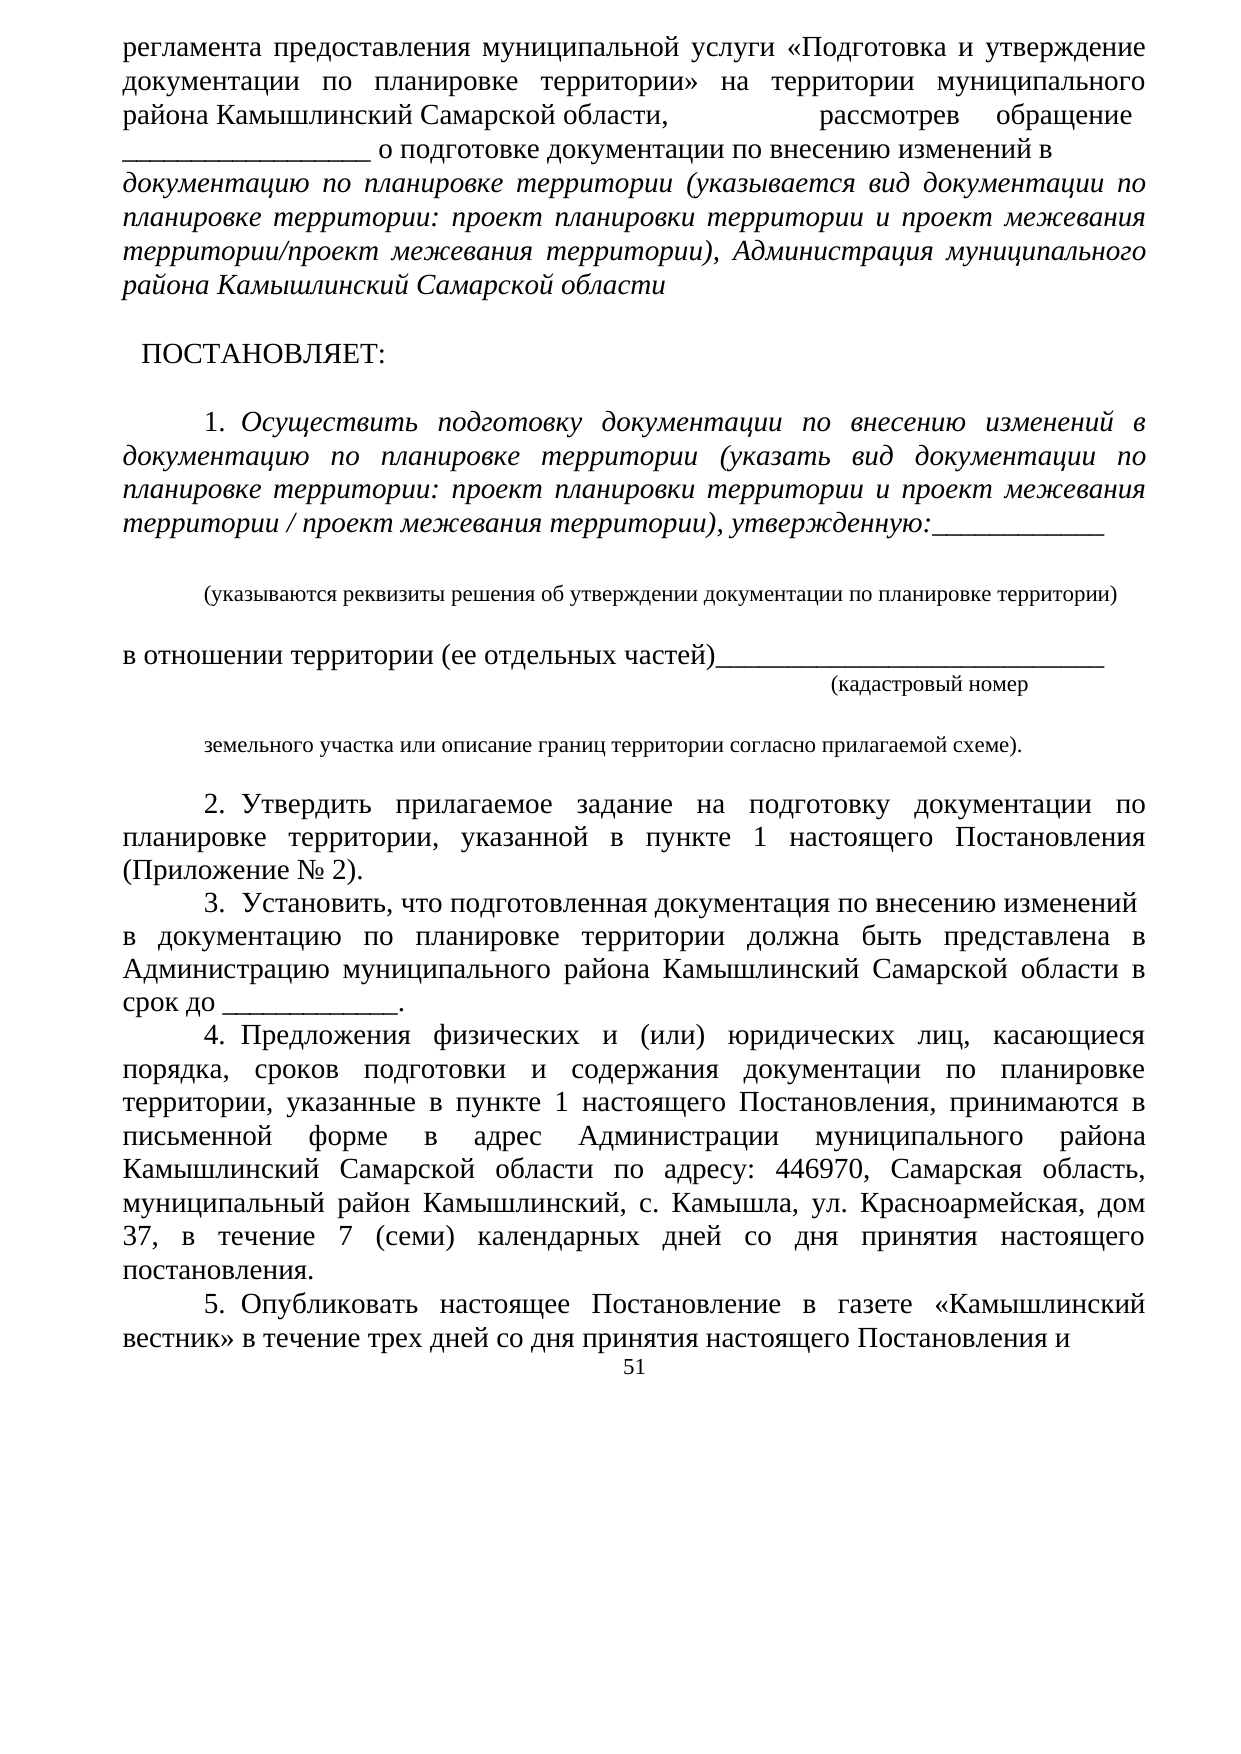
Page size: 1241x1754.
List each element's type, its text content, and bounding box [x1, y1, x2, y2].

list Осуществить подготовку документации по внесению изменений в документацию по планировке территории (указать вид документации по планировке территории: проект планировки территории и проект межевания территории / проект межевания территории), утвержденную: [122, 405, 1146, 539]
list Предложения физических и (или) юридических лиц, касающиеся порядка, сроков подготовки и содержания документации по планировке территории, указанные в пункте 1 настоящего Постановления, принимаются в письменной форме в адрес Администрации муниципального района Камышлинский Самарской области по адресу: 446970, Самарская область, муниципальный район Камышлинский, с. Камышла, ул. Красноармейская, дом 37, в течение 7 (семи) календарных дней со дня принятия настоящего постановления. [122, 1018, 1146, 1286]
text регламента предоставления муниципальной услуги «Подготовка и утверждение документации по планировке территории» на территории муниципального района Камышлинский Самарской области, рассмотрев обращение [122, 29, 1146, 131]
list Опубликовать настоящее Постановление в газете «Камышлинский вестник» в течение трех дней со дня принятия настоящего Постановления и [122, 1286, 1146, 1354]
text 51 [122, 1354, 1146, 1379]
text ПОСТАНОВЛЯЕТ: [141, 338, 1146, 370]
text (кадастровый номер [831, 671, 1146, 696]
text (указываются реквизиты решения об утверждении документации по планировке территории) [203, 579, 1146, 607]
text в документацию по планировке территории должна быть представлена в Администрацию муниципального района Камышлинский Самарской области в срок до . [122, 919, 1146, 1018]
list Установить, что подготовленная документация по внесению изменений [122, 886, 1146, 919]
text документацию по планировке территории (указывается вид документации по планировке территории: проект планировки территории и проект межевания территории/проект межевания территории), Администрация муниципального района Камышлинский Самарской области [122, 165, 1146, 301]
text о подготовке документации по внесению изменений в [122, 131, 1146, 165]
text в отношении территории (ее отдельных частей) [122, 639, 1146, 671]
text земельного участка или описание границ территории согласно прилагаемой схеме). [122, 732, 1146, 757]
list Утвердить прилагаемое задание на подготовку документации по планировке территории, указанной в пункте 1 настоящего Постановления (Приложение № 2). [122, 787, 1146, 886]
